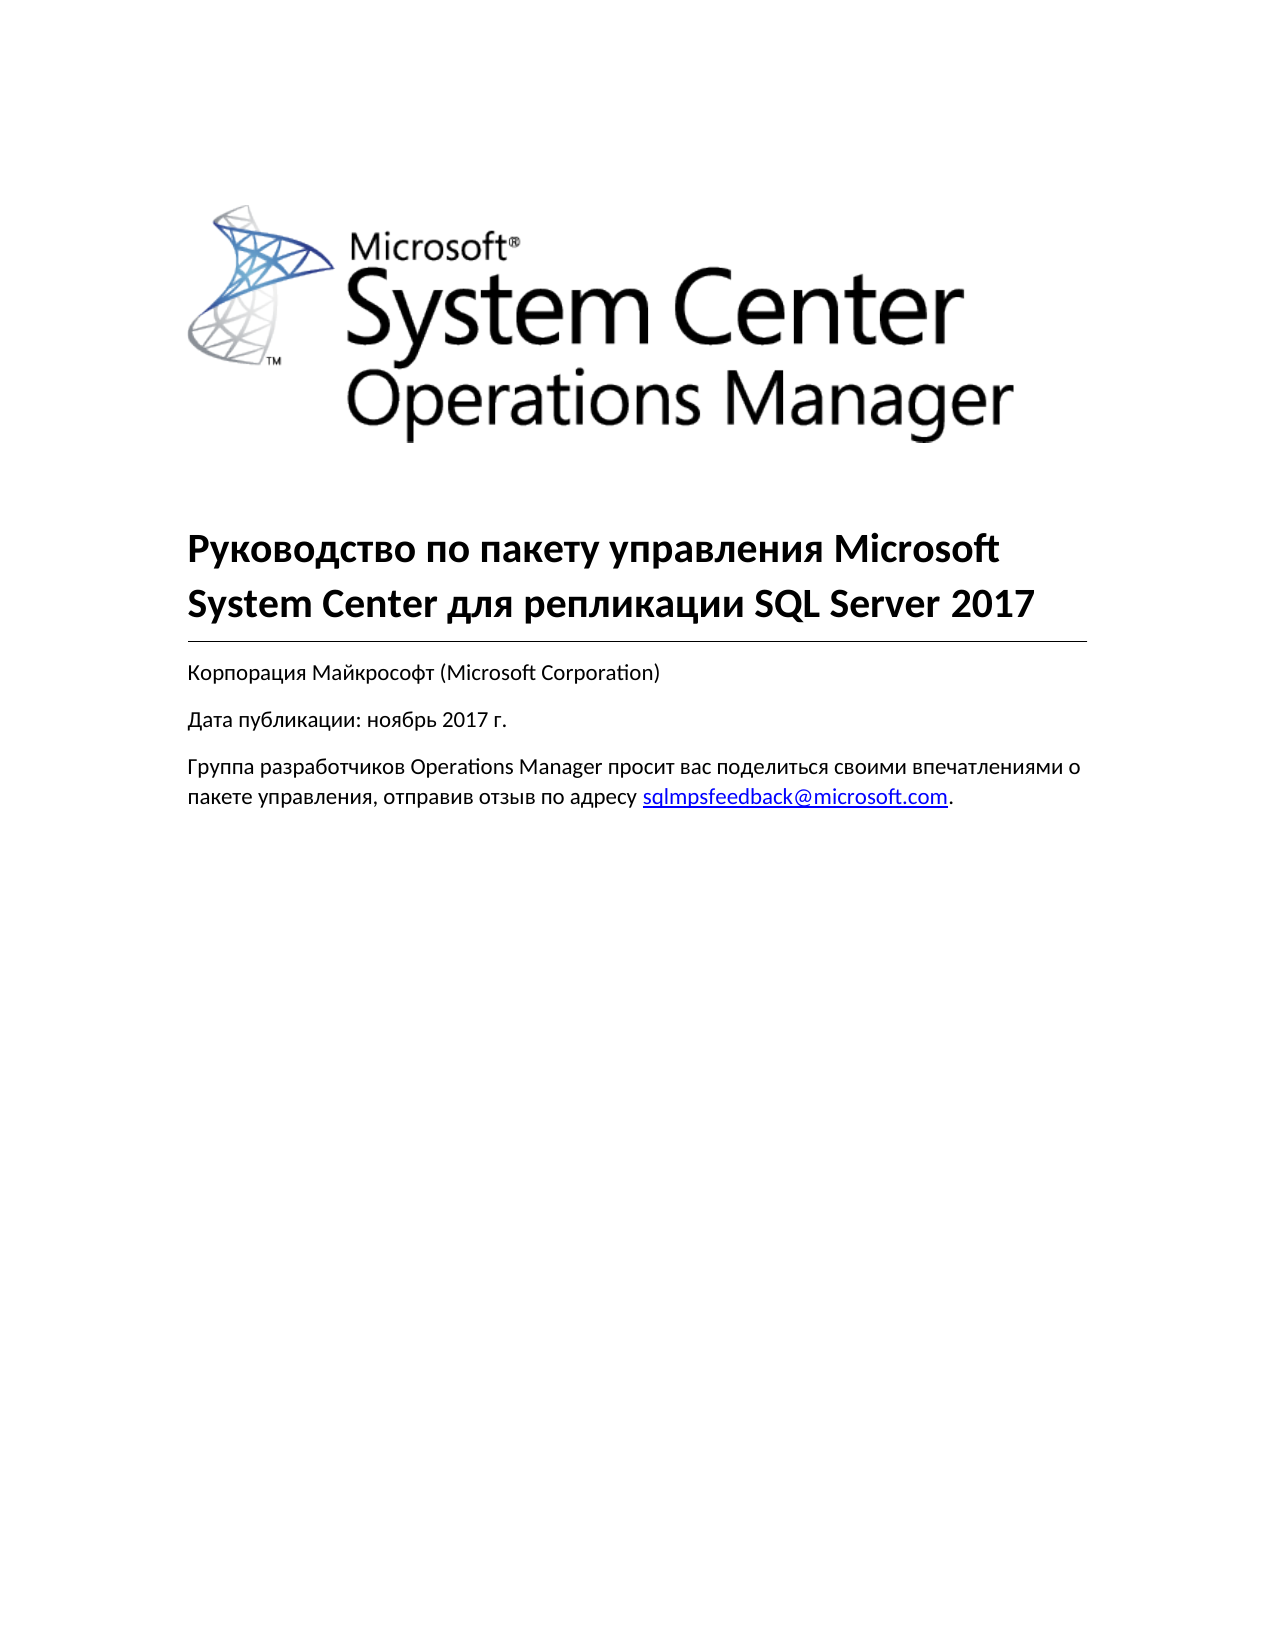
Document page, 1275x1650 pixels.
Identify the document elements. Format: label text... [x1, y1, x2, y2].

text Дата публикации: ноябрь 2017 г. [187, 705, 1087, 733]
text Корпорация Майкрософт (Microsoft Corporation) [187, 658, 1087, 686]
text Руководство по пакету управления Microsoft System Center для репликации SQL Server 2017 [187, 522, 1087, 642]
picture [187, 205, 1014, 443]
text Группа разработчиков Operations Manager просит вас поделиться своими впечатлениями о пакете управления, отправив отзыв по адресу sqlmpsfeedback@microsoft.com. [187, 752, 1087, 810]
